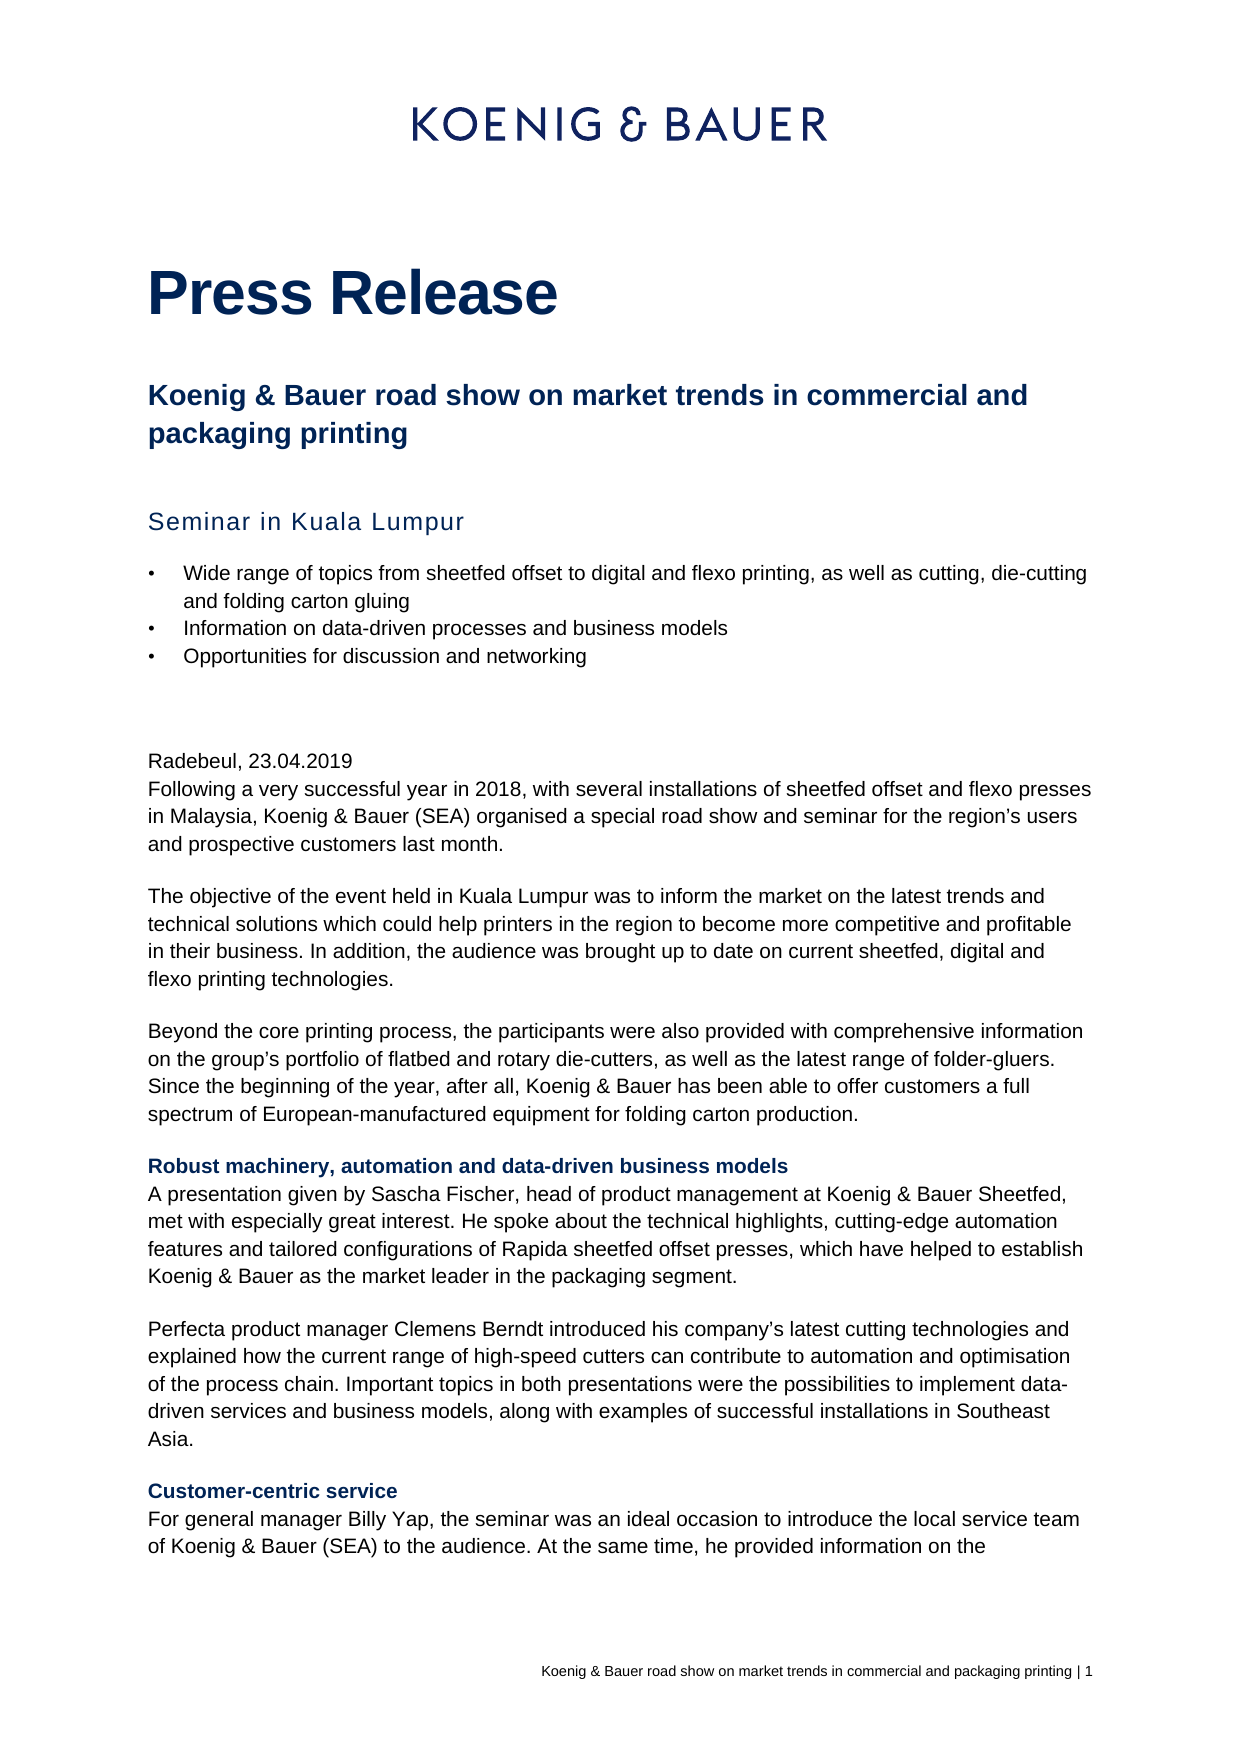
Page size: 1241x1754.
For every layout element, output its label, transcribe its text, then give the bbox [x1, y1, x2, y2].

text The objective of the event held in Kuala Lumpur was to inform the market on the latest trends and technical solutions which could help printers in the region to become more competitive and profitable in their business. In addition, the audience was brought up to date on current sheetfed, digital and flexo printing technologies. [148, 884, 1092, 990]
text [148, 1506, 1092, 1558]
subtitle Seminar in Kuala Lumpur [148, 507, 1092, 536]
title Press Release [148, 256, 1092, 327]
text A presentation given by Sascha Fischer, head of product management at Koenig & Bauer Sheetfed, met with especially great interest. He spoke about the technical highlights, cutting-edge automation features and tailored configurations of Rapida sheetfed offset presses, which have helped to establish Koenig & Bauer as the market leader in the packaging segment. [148, 1181, 1092, 1288]
text Wide range of topics from sheetfed offset to digital and flexo printing, as well as cutting, die-cutting and folding carton gluing [148, 561, 1092, 612]
subtitle Robust machinery, automation and data-driven business models [148, 1154, 1092, 1178]
subtitle Customer-centric service [148, 1479, 1092, 1503]
text Radebeul, 23.04.2019 Following a very successful year in 2018, with several installations of sheetfed offset and flexo presses in Malaysia, Koenig & Bauer (SEA) organised a special road show and seminar for the region’s users and prospective customers last month. [148, 749, 1092, 855]
text Opportunities for discussion and networking [148, 644, 1092, 668]
text Information on data-driven processes and business models [148, 616, 1092, 640]
subtitle Koenig & Bauer road show on market trends in commercial and packaging printing [148, 377, 1092, 449]
text Perfecta product manager Clemens Berndt introduced his company’s latest cutting technologies and explained how the current range of high-speed cutters can contribute to automation and optimisation of the process chain. Important topics in both presentations were the possibilities to implement data-driven services and business models, along with examples of successful installations in Southeast Asia. [148, 1316, 1092, 1450]
text Beyond the core printing process, the participants were also provided with comprehensive information on the group’s portfolio of flatbed and rotary die-cutters, as well as the latest range of folder-gluers. Since the beginning of the year, after all, Koenig & Bauer has been able to offer customers a full spectrum of European-manufactured equipment for folding carton production. [148, 1019, 1092, 1125]
